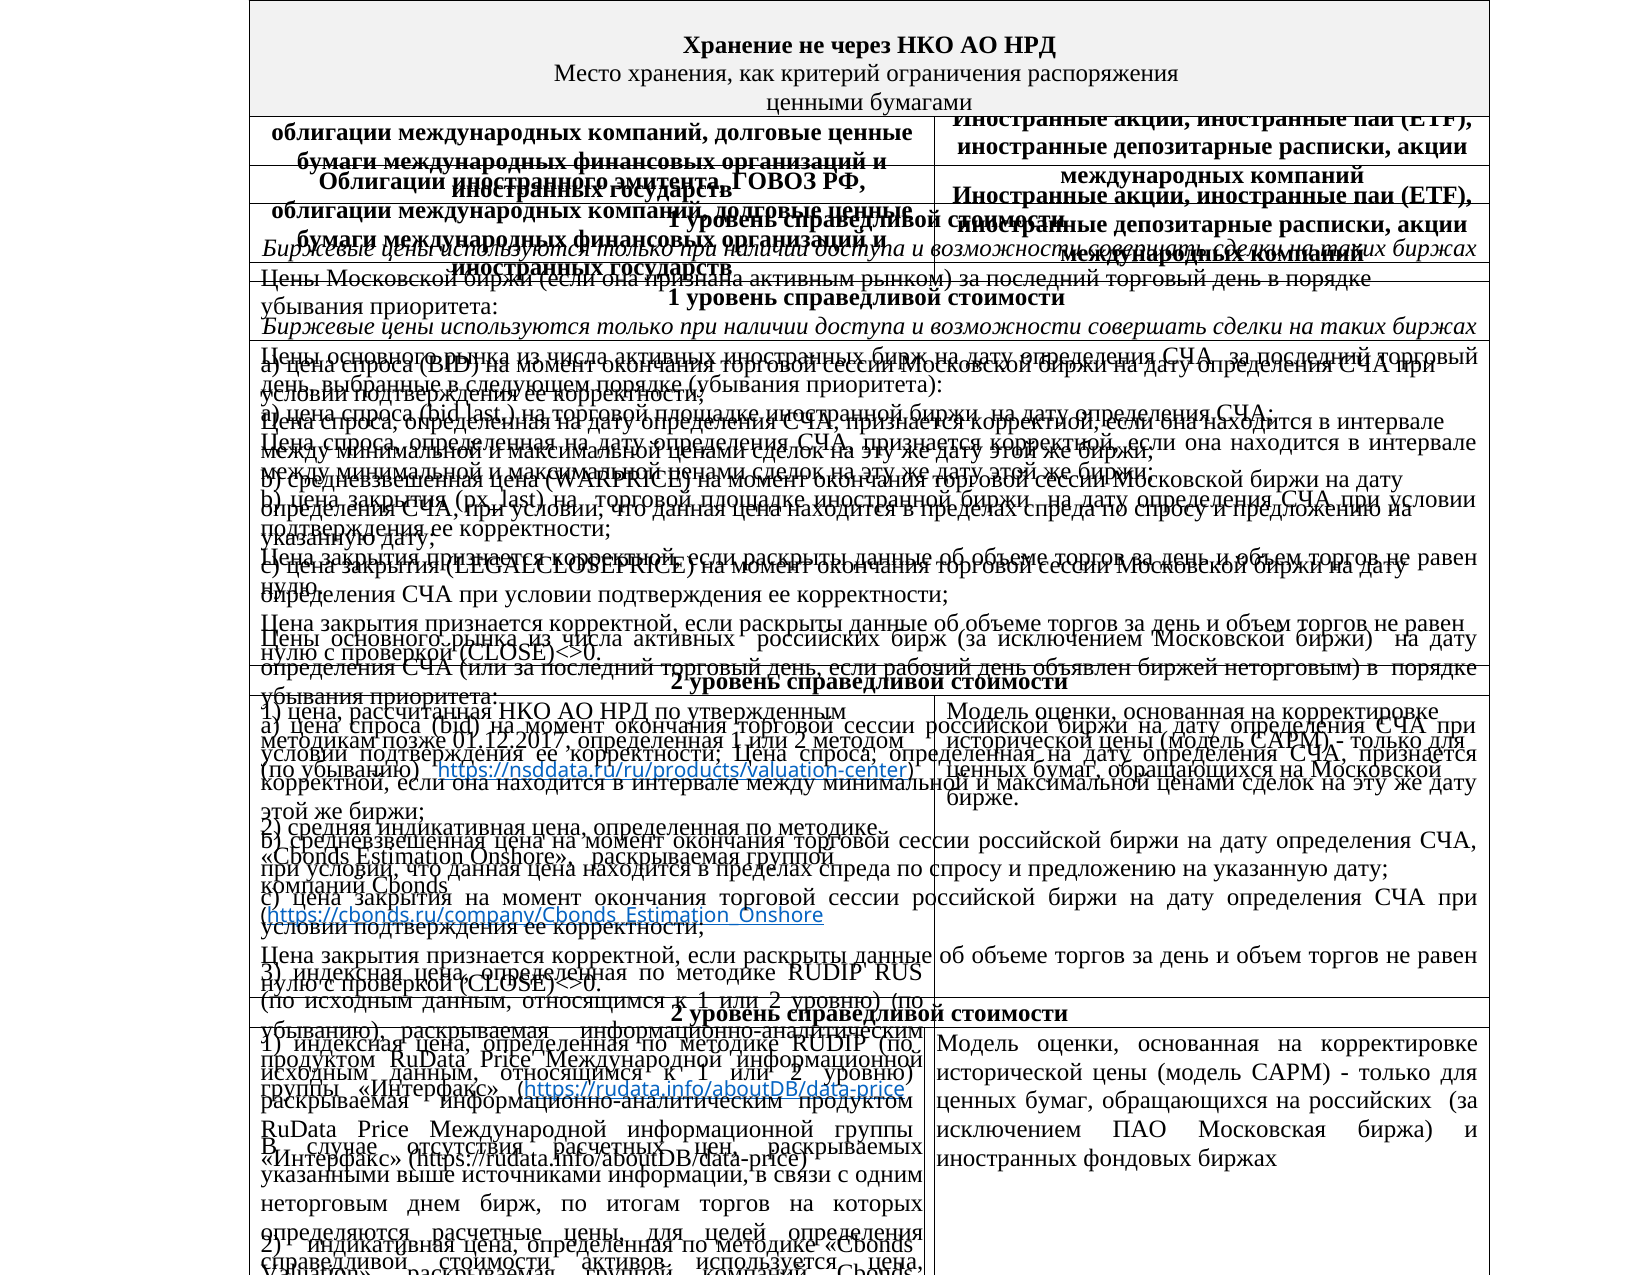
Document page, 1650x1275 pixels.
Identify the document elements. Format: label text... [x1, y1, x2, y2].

table_cell Цены основного рынка из числа активных иностранных бирж на дату определения СЧА за последний торговый день, выбранные в следующем порядке (убывания приоритета): a) цена спроса (bid last,) на торговой площадке иностранной биржи на дату определения СЧА; Цена спроса, определенная на дату определения СЧА, признается корректной, если она находится в интервале между минимальной и максимальной ценами сделок на эту же дату этой же биржи; b) цена закрытия (px_last) на торговой площадке иностранной биржи на дату определения СЧА при условии подтверждения ее корректности; Цена закрытия признается корректной, если раскрыты данные об объеме торгов за день и объем торгов не равен нулю. Цены основного рынка из числа активных российских бирж (за исключением Московской биржи) на дату определения СЧА (или за последний торговый день, если рабочий день объявлен биржей неторговым) в порядке убывания приоритета: a) цена спроса (bid) на момент окончания торговой сессии российской биржи на дату определения СЧА при условии подтверждения ее корректности; Цена спроса, определенная на дату определения СЧА, признается корректной, если она находится в интервале между минимальной и максимальной ценами сделок на эту же дату этой же биржи; b) средневзвешенная цена на момент окончания торговой сессии российской биржи на дату определения СЧА, при условии, что данная цена находится в пределах спреда по спросу и предложению на указанную дату; с) цена закрытия на момент окончания торговой сессии российской биржи на дату определения СЧА при условии подтверждения ее корректности; Цена закрытия признается корректной, если раскрыты данные об объеме торгов за день и объем торгов не равен нулю с проверкой (CLOSE)<>0. [250, 341, 1489, 997]
table_cell Иностранные акции, иностранные паи (ETF), иностранные депозитарные расписки, акции международных компаний [935, 166, 1489, 281]
table_header Хранение не через НКО АО НРД Место хранения, как критерий ограничения распоряжения ценными бумагами [250, 1, 1489, 116]
table_cell 2 уровень справедливой стоимости [250, 998, 1489, 1027]
table_cell [935, 117, 1489, 165]
table_cell Облигации иностранного эмитента, ГОВОЗ РФ, облигации международных компаний, долговые ценные бумаги международных финансовых организаций и иностранных государств [250, 166, 934, 281]
table_cell 1 уровень справедливой стоимости Биржевые цены используются только при наличии доступа и возможности совершать сделки на таких биржах [250, 282, 1489, 340]
table_cell [250, 117, 934, 165]
table_cell Модель оценки, основанная на корректировке исторической цены (модель CAPM) - только для ценных бумаг, обращающихся на российских (за исключением ПАО Московская биржа) и иностранных фондовых биржах [925, 1028, 1489, 1275]
table_cell 1) индексная цена, определенная по методике RUDIP (по исходным данным, относящимся к 1 или 2 уровню) раскрываемая информационно-аналитическим продуктом RuData Price Международной информационной группы «Интерфакс» (https://rudata.info/aboutDB/data-price) 2) индикативная цена, определенная по методике «Cbonds Valuation», раскрываемая группой компаний Cbonds (https://cbonds.ru/company/Cbonds_Valuation) 3) индикативная цена, определенная по методике «Cbonds Estimation», раскрываемая группой компаний Cbonds (https://cbonds.ru/cbonds_estimation/) В случае отсутствия расчетных цен, раскрываемых указанными выше источниками информации, в связи с неторговым днем бирж, по итогам торгов на которых определяются расчетные цены, для целей определения справедливой стоимости активов используется цена, рассчитанная по итогам последнего торгового дня. Такой подход используется в отсутствие событий, которые могли существенно повлиять на значение расчетной цены в неторговый день. *Вышеуказанные цены применяются при наличии фактической возможности распоряжаться ценной бумагой с учетом организованной цепочки (схемы) хранения [250, 1028, 924, 1275]
